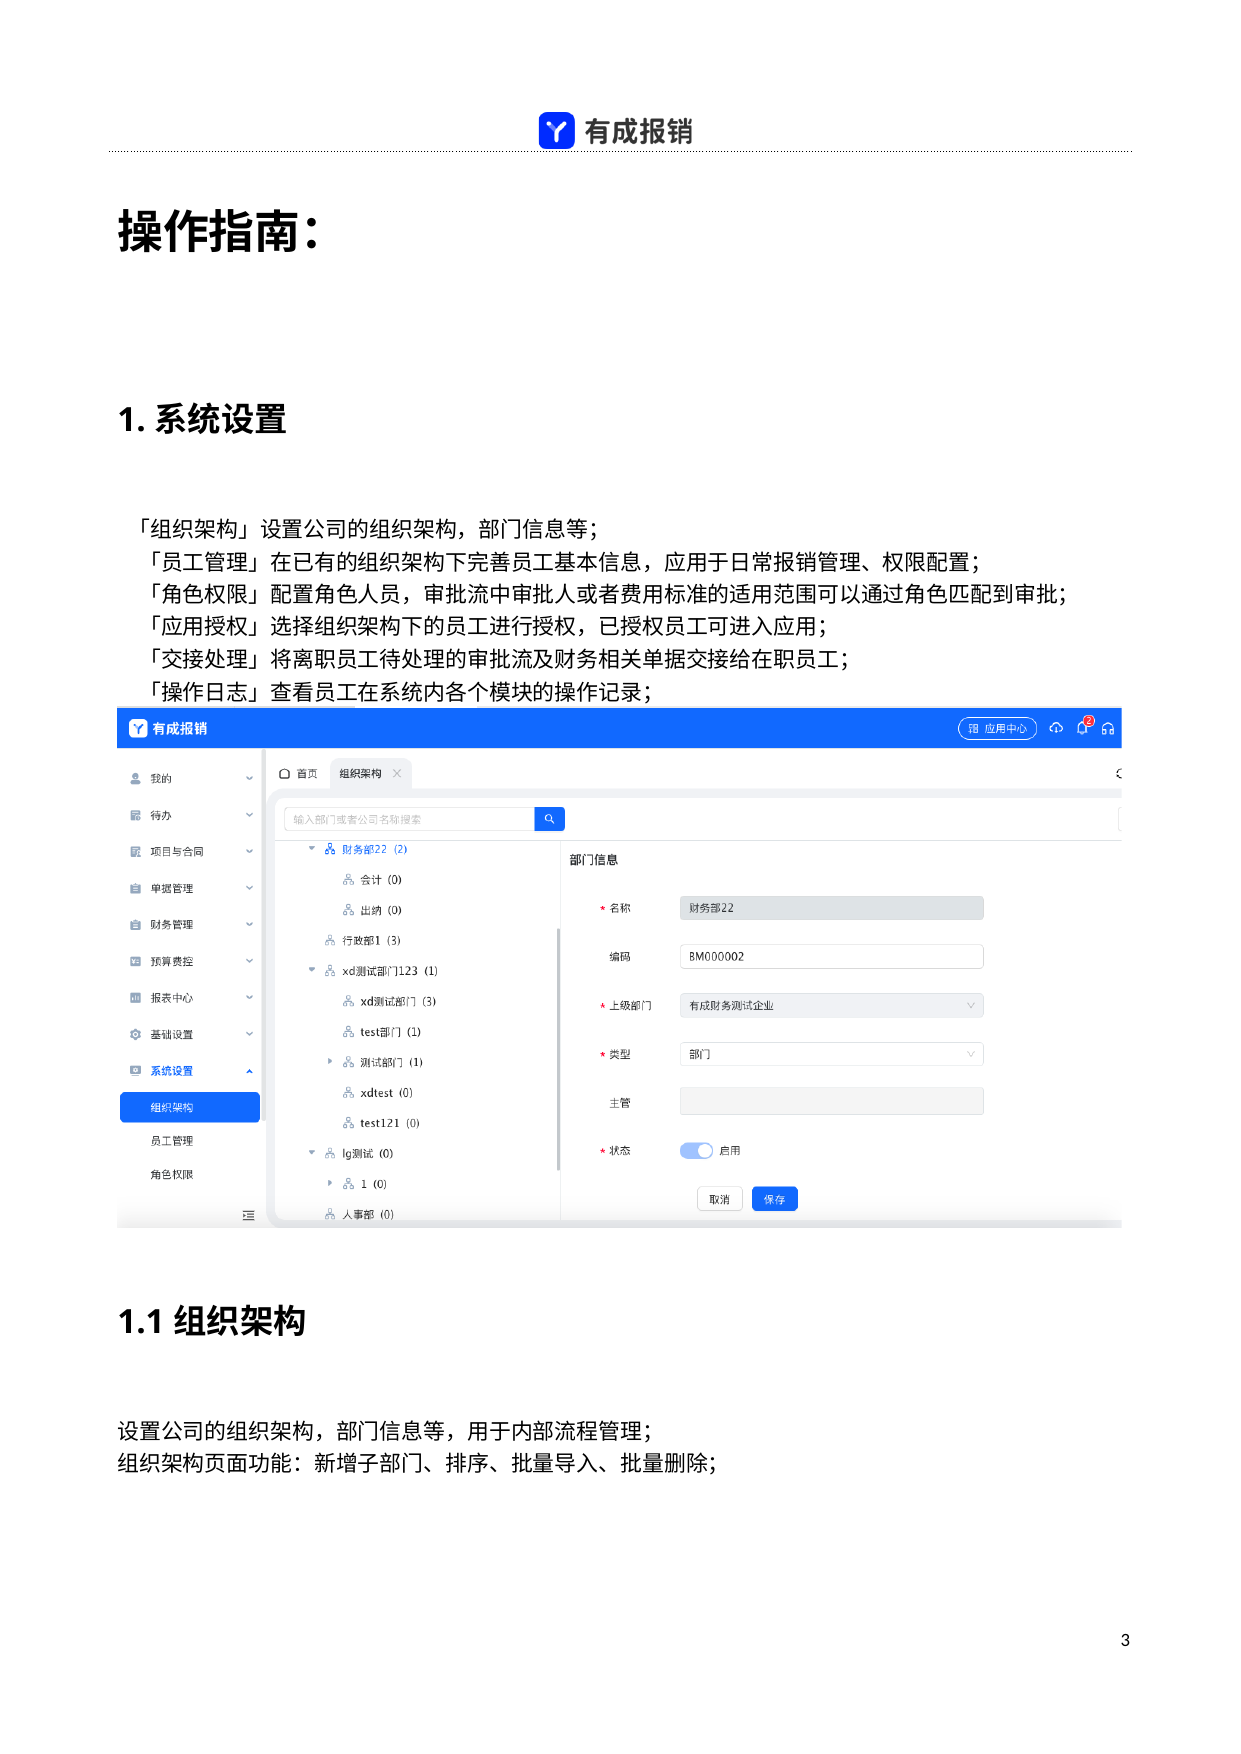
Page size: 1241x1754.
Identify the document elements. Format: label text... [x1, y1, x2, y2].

subtitle 1. 系统设置 [117, 385, 1123, 450]
picture [538, 112, 692, 149]
text 「应用授权」选择组织架构下的员工进行授权，已授权员工可进入应用； [117, 609, 1123, 642]
picture [117, 706, 1122, 1228]
text 「角色权限」配置角色人员，审批流中审批人或者费用标准的适用范围可以通过角色匹配到审批； [117, 577, 1123, 609]
subtitle 操作指南： [117, 198, 1123, 263]
text 「组织架构」设置公司的组织架构，部门信息等； [117, 512, 1123, 544]
text 「员工管理」在已有的组织架构下完善员工基本信息，应用于日常报销管理、权限配置； [117, 544, 1123, 577]
text 「交接处理」将离职员工待处理的审批流及财务相关单据交接给在职员工； [117, 642, 1123, 674]
text 组织架构页面功能：新增子部门、排序、批量导入、批量删除； [117, 1446, 1123, 1478]
text 设置公司的组织架构，部门信息等，用于内部流程管理； [117, 1413, 1123, 1446]
subtitle 1.1 组织架构 [117, 1286, 1123, 1351]
text 「操作日志」查看员工在系统内各个模块的操作记录； [117, 674, 1123, 707]
